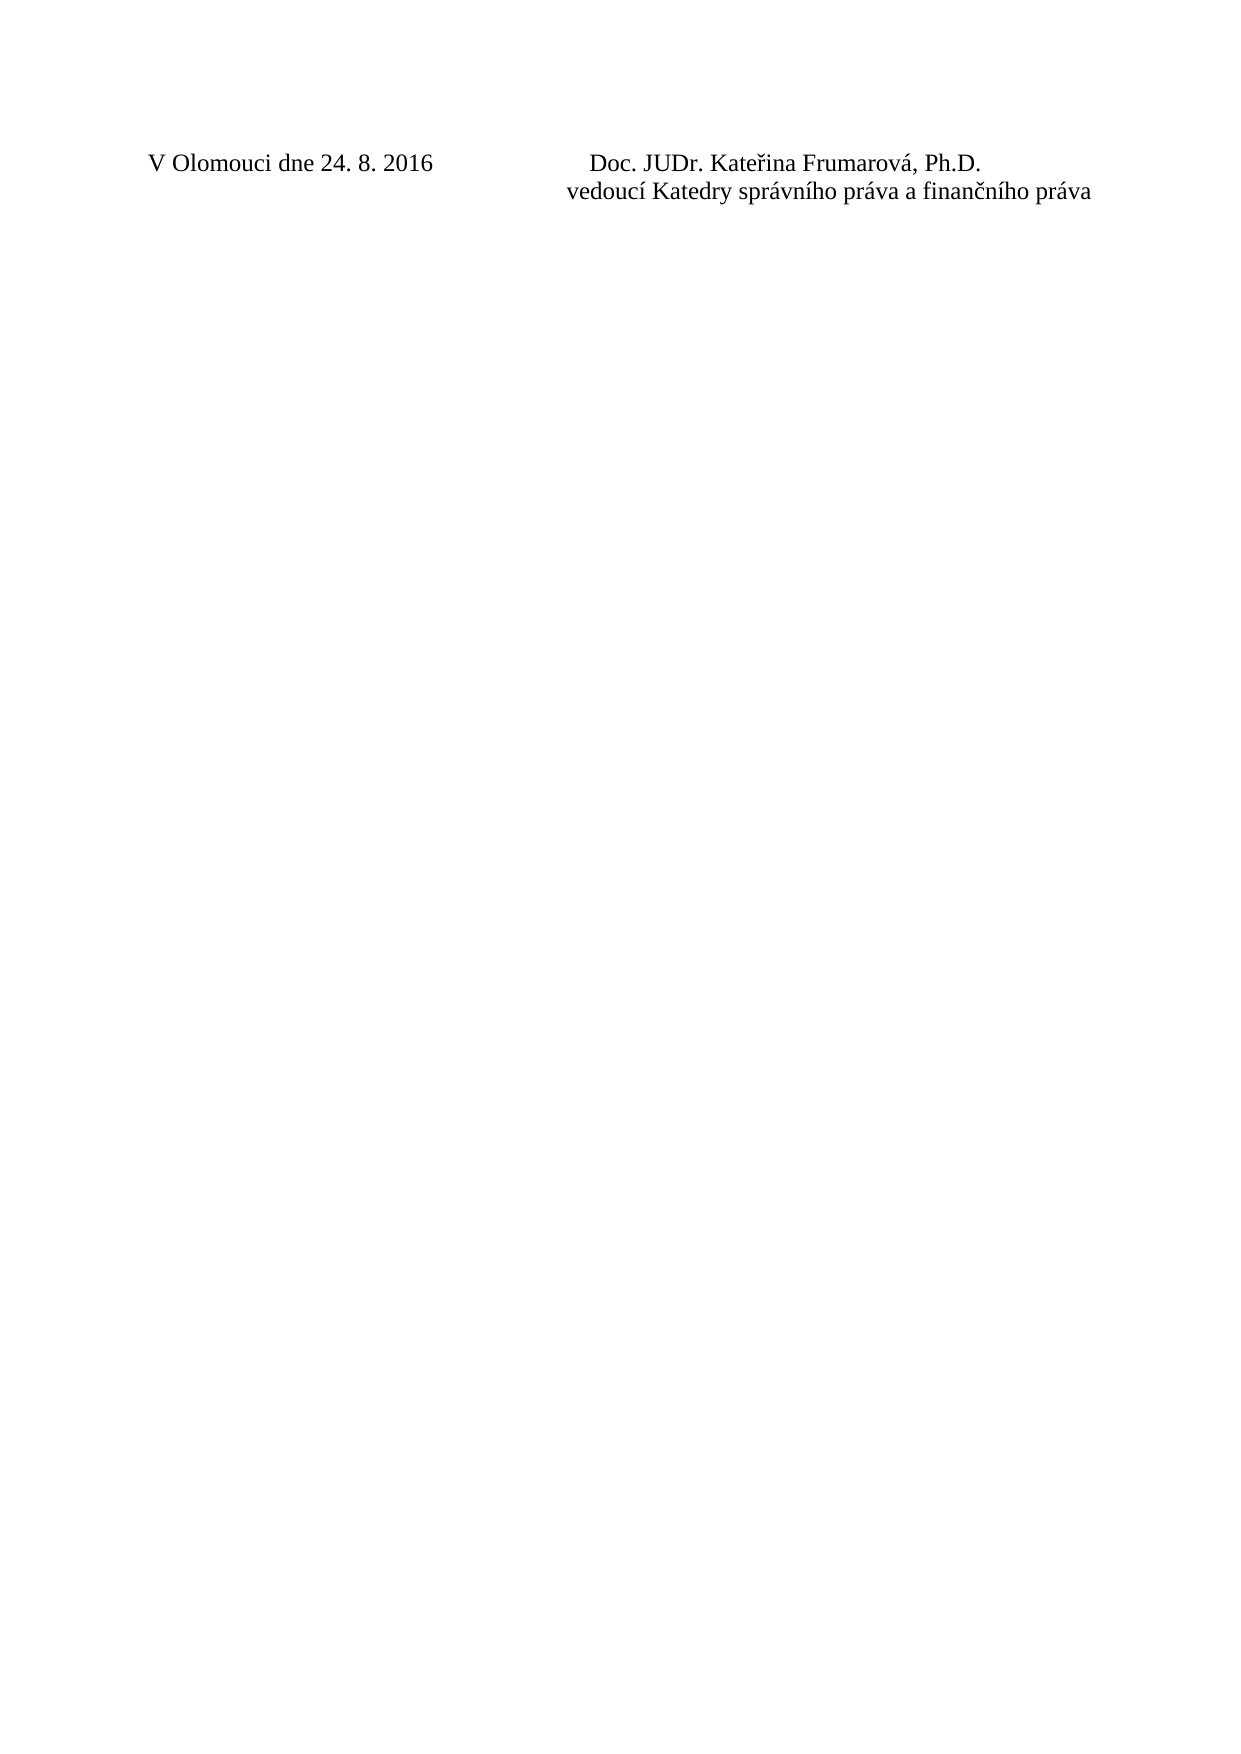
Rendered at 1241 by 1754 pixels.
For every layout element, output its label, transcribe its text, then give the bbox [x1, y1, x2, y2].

text vedoucí Katedry správního práva a finančního práva [148, 176, 1093, 205]
text V Olomouci dne 24. 8. 2016 Doc. JUDr. Kateřina Frumarová, Ph.D. [148, 148, 1093, 176]
